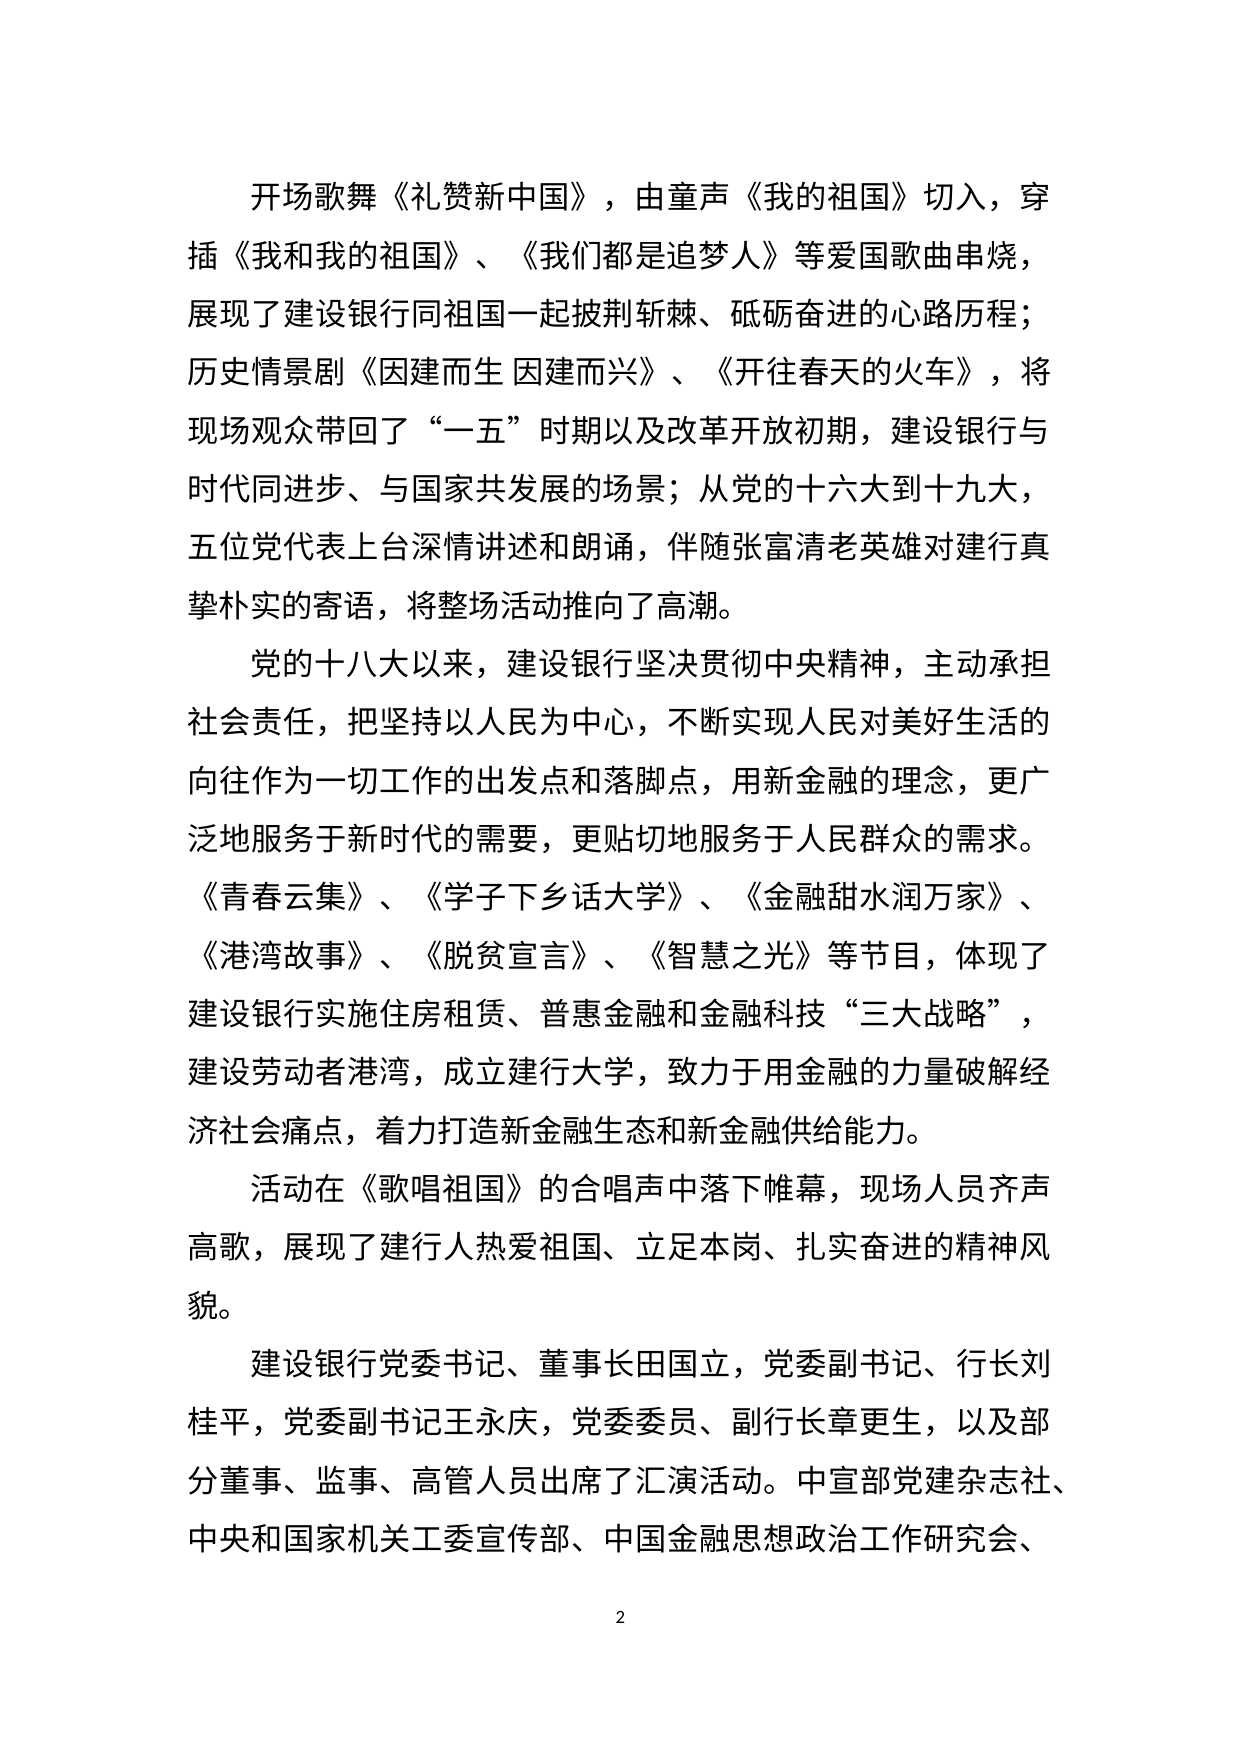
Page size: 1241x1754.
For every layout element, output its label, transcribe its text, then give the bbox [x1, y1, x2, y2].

text 开场歌舞《礼赞新中国》，由童声《我的祖国》切入，穿插《我和我的祖国》、《我们都是追梦人》等爱国歌曲串烧，展现了建设银行同祖国一起披荆斩棘、砥砺奋进的心路历程；历史情景剧《因建而生 因建而兴》、《开往春天的火车》，将现场观众带回了“一五”时期以及改革开放初期，建设银行与时代同进步、与国家共发展的场景；从党的十六大到十九大，五位党代表上台深情讲述和朗诵，伴随张富清老英雄对建行真挚朴实的寄语，将整场活动推向了高潮。 [187, 162, 1053, 629]
text 活动在《歌唱祖国》的合唱声中落下帷幕，现场人员齐声高歌，展现了建行人热爱祖国、立足本岗、扎实奋进的精神风貌。 [187, 1154, 1053, 1329]
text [187, 1329, 1053, 1562]
text 党的十八大以来，建设银行坚决贯彻中央精神，主动承担社会责任，把坚持以人民为中心，不断实现人民对美好生活的向往作为一切工作的出发点和落脚点，用新金融的理念，更广泛地服务于新时代的需要，更贴切地服务于人民群众的需求。《青春云集》、《学子下乡话大学》、《金融甜水润万家》、《港湾故事》、《脱贫宣言》、《智慧之光》等节目，体现了建设银行实施住房租赁、普惠金融和金融科技“三大战略”，建设劳动者港湾，成立建行大学，致力于用金融的力量破解经济社会痛点，着力打造新金融生态和新金融供给能力。 [187, 629, 1053, 1154]
